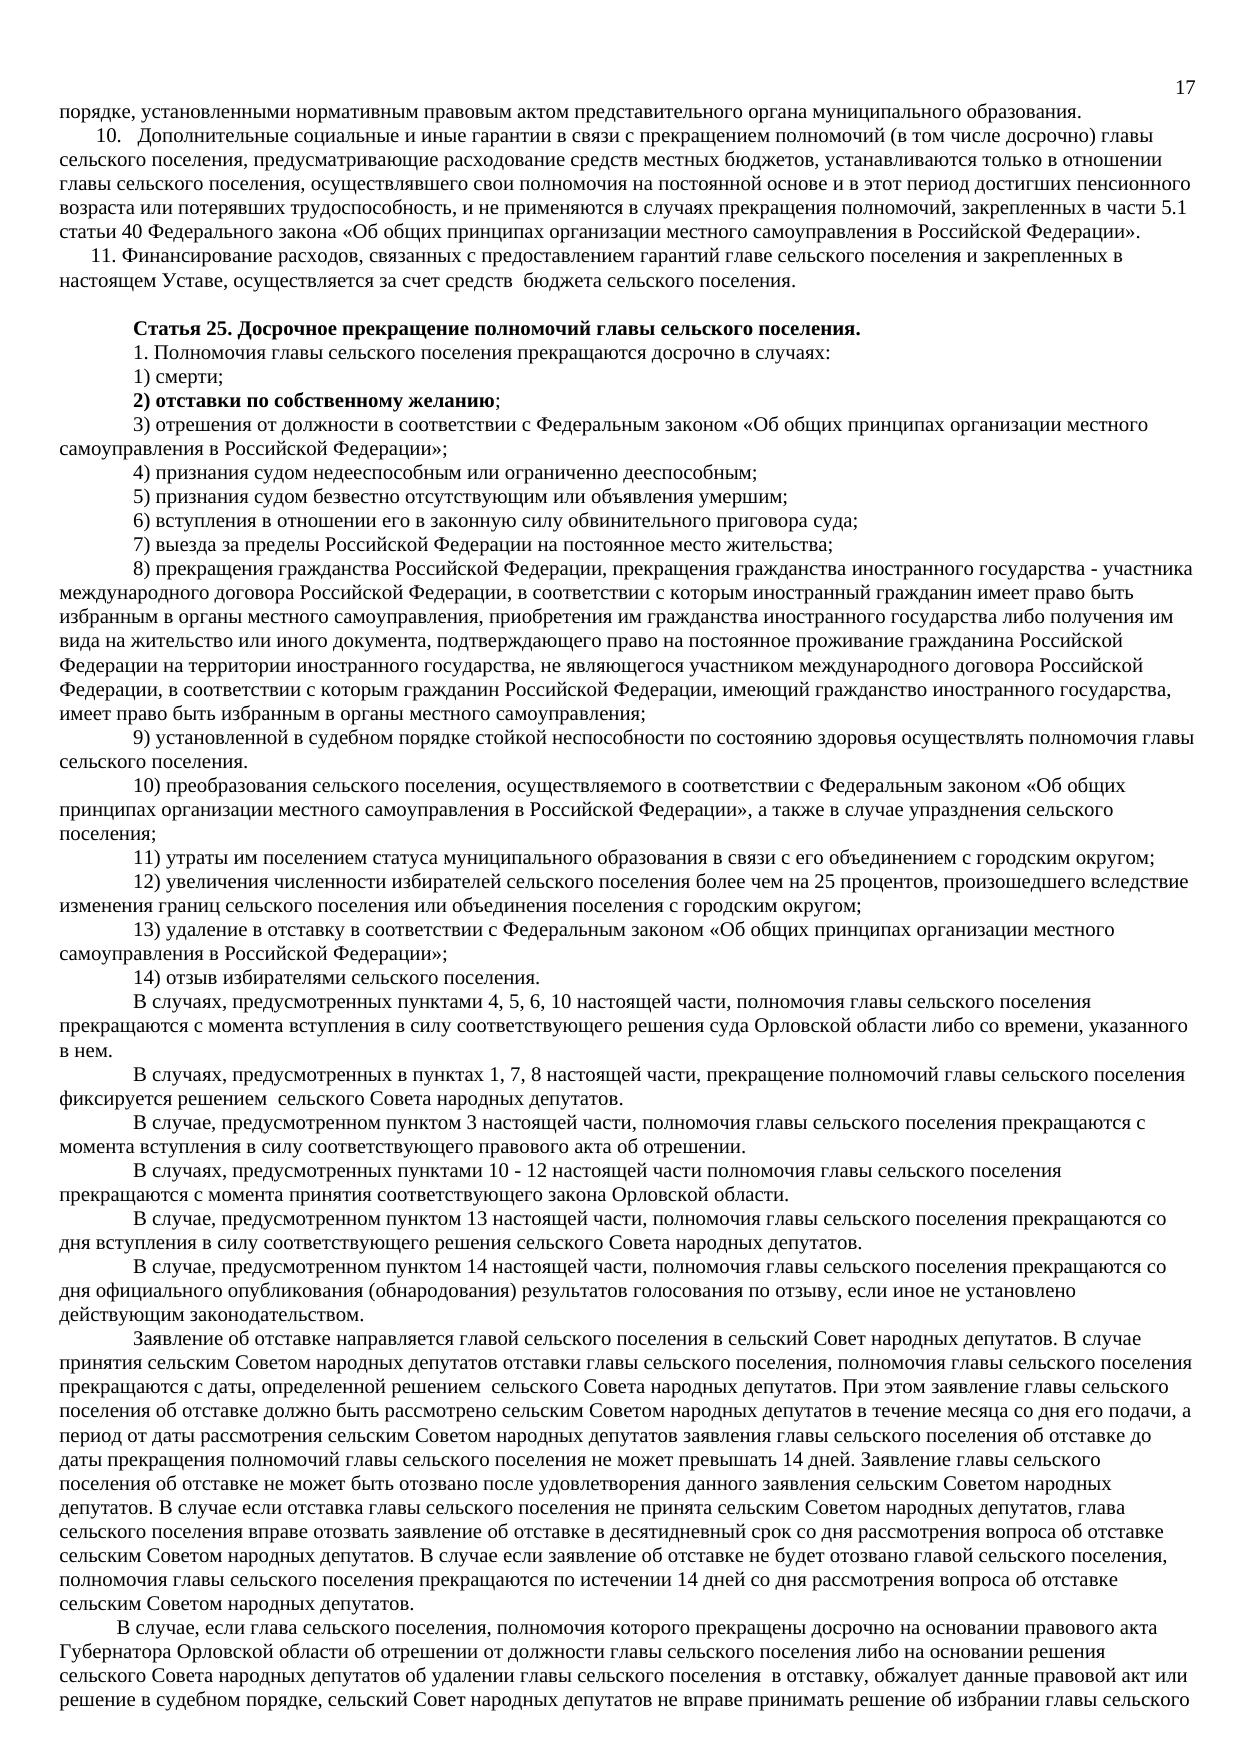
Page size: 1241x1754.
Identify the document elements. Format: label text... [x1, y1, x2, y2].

text Статья 25. Досрочное прекращение полномочий главы сельского поселения. [59, 316, 1196, 340]
text 12) увеличения численности избирателей сельского поселения более чем на 25 процентов, произошедшего вследствие изменения границ сельского поселения или объединения поселения с городским округом; [59, 869, 1196, 917]
text 11. Финансирование расходов, связанных с предоставлением гарантий главе сельского поселения и закрепленных в настоящем Уставе, осуществляется за счет средств бюджета сельского поселения. [59, 243, 1196, 292]
text В случае, предусмотренном пунктом 13 настоящей части, полномочия главы сельского поселения прекращаются со дня вступления в силу соответствующего решения сельского Совета народных депутатов. [59, 1206, 1196, 1254]
text Заявление об отставке направляется главой сельского поселения в сельский Совет народных депутатов. В случае принятия сельским Советом народных депутатов отставки главы сельского поселения, полномочия главы сельского поселения прекращаются с даты, определенной решением сельского Совета народных депутатов. При этом заявление главы сельского поселения об отставке должно быть рассмотрено сельским Советом народных депутатов в течение месяца со дня его подачи, а период от даты рассмотрения сельским Советом народных депутатов заявления главы сельского поселения об отставке до даты прекращения полномочий главы сельского поселения не может превышать 14 дней. Заявление главы сельского поселения об отставке не может быть отозвано после удовлетворения данного заявления сельским Советом народных депутатов. В случае если отставка главы сельского поселения не принята сельским Советом народных депутатов, глава сельского поселения вправе отозвать заявление об отставке в десятидневный срок со дня рассмотрения вопроса об отставке сельским Советом народных депутатов. В случае если заявление об отставке не будет отозвано главой сельского поселения, полномочия главы сельского поселения прекращаются по истечении 14 дней со дня рассмотрения вопроса об отставке сельским Советом народных депутатов. [59, 1326, 1196, 1615]
text 1) смерти; [59, 364, 1196, 388]
text В случае, предусмотренном пунктом 3 настоящей части, полномочия главы сельского поселения прекращаются с момента вступления в силу соответствующего правового акта об отрешении. [59, 1110, 1196, 1158]
text В случаях, предусмотренных в пунктах 1, 7, 8 настоящей части, прекращение полномочий главы сельского поселения фиксируется решением сельского Совета народных депутатов. [59, 1062, 1196, 1110]
text В случае, предусмотренном пунктом 14 настоящей части, полномочия главы сельского поселения прекращаются со дня официального опубликования (обнародования) результатов голосования по отзыву, если иное не установлено действующим законодательством. [59, 1254, 1196, 1326]
text 9) установленной в судебном порядке стойкой неспособности по состоянию здоровья осуществлять полномочия главы сельского поселения. [59, 725, 1196, 773]
text 11) утраты им поселением статуса муниципального образования в связи с его объединением с городским округом; [59, 845, 1196, 869]
text 10) преобразования сельского поселения, осуществляемого в соответствии с Федеральным законом «Об общих принципах организации местного самоуправления в Российской Федерации», а также в случае упразднения сельского поселения; [59, 773, 1196, 845]
text 2) отставки по собственному желанию; [59, 388, 1196, 412]
text 10. Дополнительные социальные и иные гарантии в связи с прекращением полномочий (в том числе досрочно) главы сельского поселения, предусматривающие расходование средств местных бюджетов, устанавливаются только в отношении главы сельского поселения, осуществлявшего свои полномочия на постоянной основе и в этот период достигших пенсионного возраста или потерявших трудоспособность, и не применяются в случаях прекращения полномочий, закрепленных в части 5.1 статьи 40 Федерального закона «Об общих принципах организации местного самоуправления в Российской Федерации». [59, 123, 1196, 243]
text 5) признания судом безвестно отсутствующим или объявления умершим; [59, 484, 1196, 508]
text В случаях, предусмотренных пунктами 4, 5, 6, 10 настоящей части, полномочия главы сельского поселения прекращаются с момента вступления в силу соответствующего решения суда Орловской области либо со времени, указанного в нем. [59, 989, 1196, 1062]
text 8) прекращения гражданства Российской Федерации, прекращения гражданства иностранного государства - участника международного договора Российской Федерации, в соответствии с которым иностранный гражданин имеет право быть избранным в органы местного самоуправления, приобретения им гражданства иностранного государства либо получения им вида на жительство или иного документа, подтверждающего право на постоянное проживание гражданина Российской Федерации на территории иностранного государства, не являющегося участником международного договора Российской Федерации, в соответствии с которым гражданин Российской Федерации, имеющий гражданство иностранного государства, имеет право быть избранным в органы местного самоуправления; [59, 556, 1196, 725]
text 13) удаление в отставку в соответствии с Федеральным законом «Об общих принципах организации местного самоуправления в Российской Федерации»; [59, 917, 1196, 965]
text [59, 1615, 1196, 1711]
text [59, 99, 1196, 123]
text 7) выезда за пределы Российской Федерации на постоянное место жительства; [59, 532, 1196, 556]
text 1. Полномочия главы сельского поселения прекращаются досрочно в случаях: [59, 340, 1196, 364]
text 3) отрешения от должности в соответствии с Федеральным законом «Об общих принципах организации местного самоуправления в Российской Федерации»; [59, 412, 1196, 460]
text 6) вступления в отношении его в законную силу обвинительного приговора суда; [59, 508, 1196, 532]
text В случаях, предусмотренных пунктами 10 - 12 настоящей части полномочия главы сельского поселения прекращаются с момента принятия соответствующего закона Орловской области. [59, 1158, 1196, 1206]
text 14) отзыв избирателями сельского поселения. [59, 965, 1196, 989]
text 4) признания судом недееспособным или ограниченно дееспособным; [59, 460, 1196, 484]
